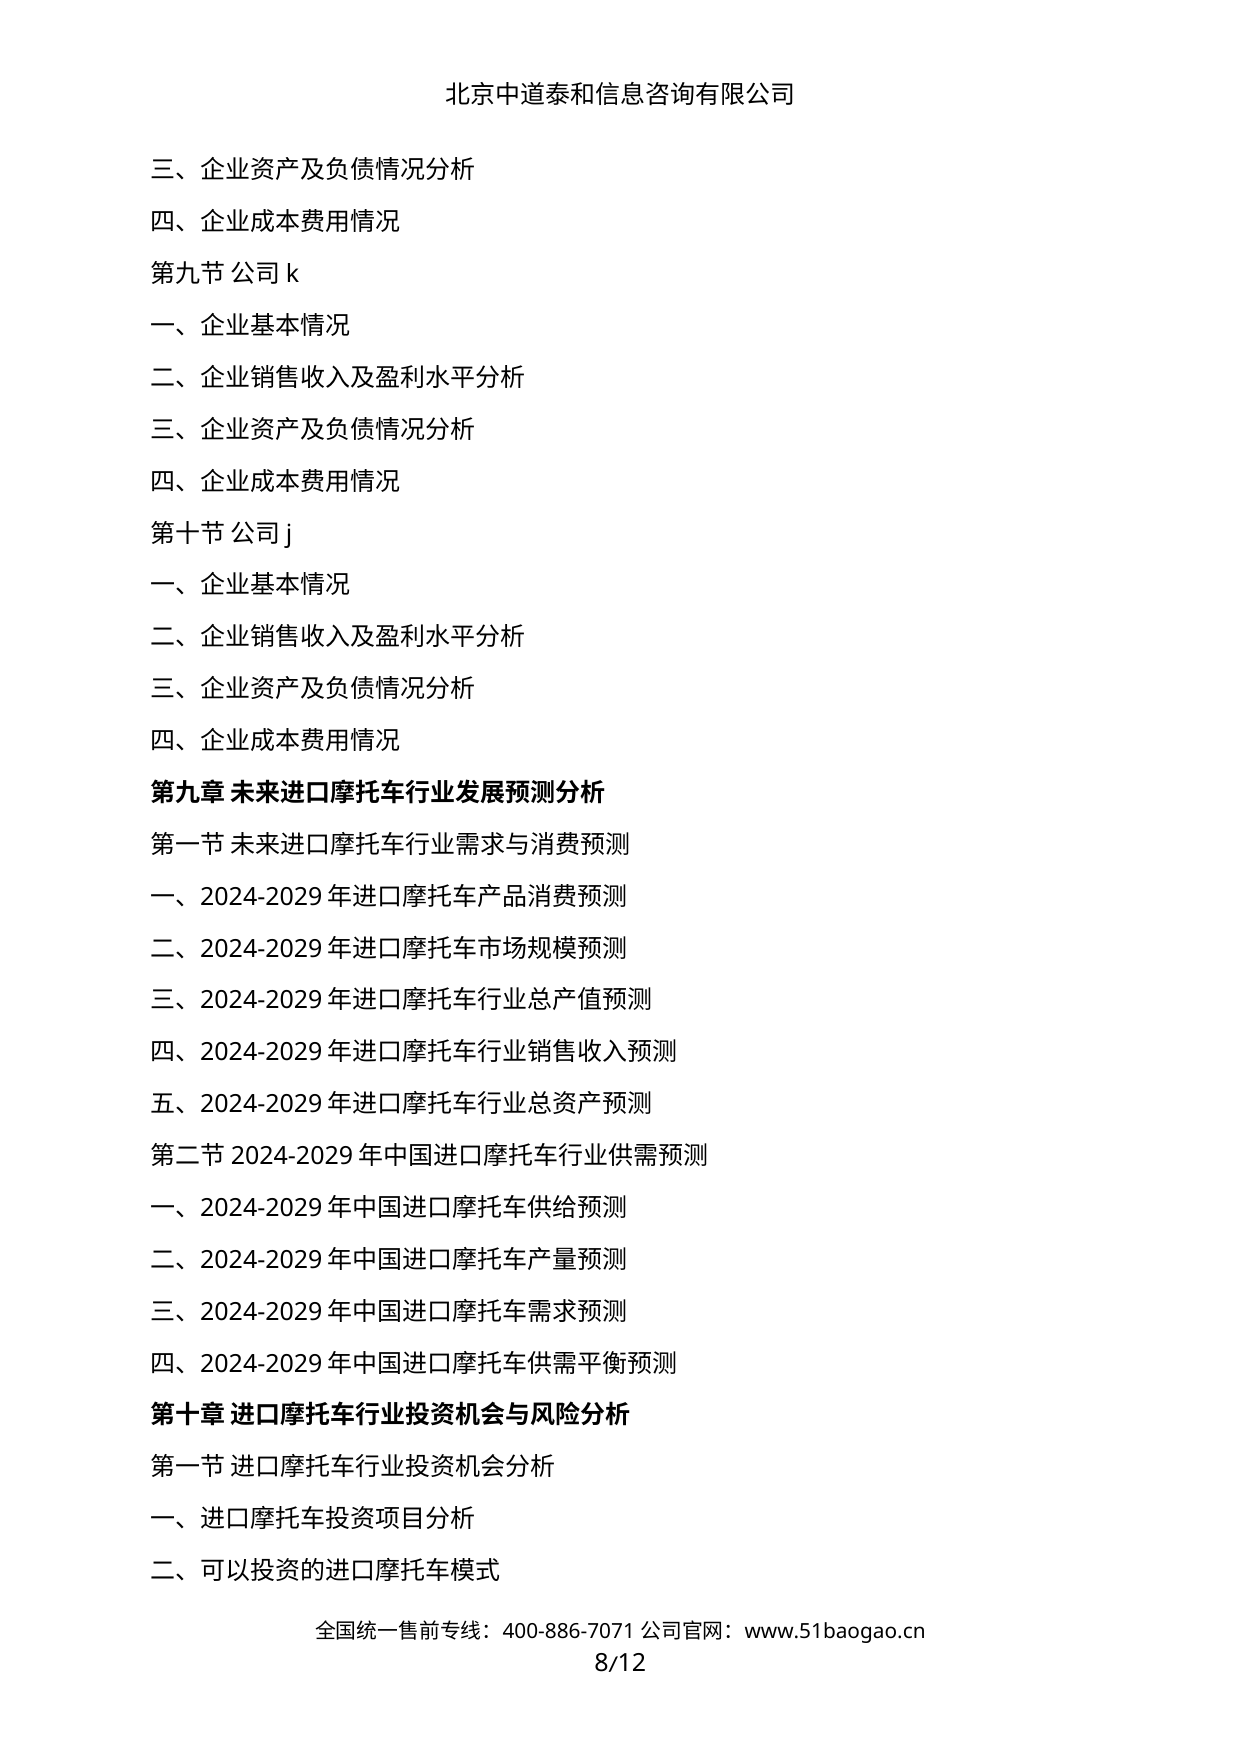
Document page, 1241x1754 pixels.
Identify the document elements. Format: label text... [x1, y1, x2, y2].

text 三、2024-2029年中国进口摩托车需求预测 [150, 1291, 1090, 1327]
text 三、企业资产及负债情况分析 [150, 150, 1090, 186]
text 三、企业资产及负债情况分析 [150, 409, 1090, 446]
text 四、企业成本费用情况 [150, 461, 1090, 497]
text 一、企业基本情况 [150, 565, 1090, 601]
text 二、2024-2029年进口摩托车市场规模预测 [150, 928, 1090, 964]
text 三、2024-2029年进口摩托车行业总产值预测 [150, 980, 1090, 1016]
text 第一节 进口摩托车行业投资机会分析 [150, 1447, 1090, 1483]
text 一、进口摩托车投资项目分析 [150, 1499, 1090, 1535]
text 第九章 未来进口摩托车行业发展预测分析 [150, 772, 1090, 809]
text 二、2024-2029年中国进口摩托车产量预测 [150, 1239, 1090, 1276]
text 二、企业销售收入及盈利水平分析 [150, 617, 1090, 653]
text 四、企业成本费用情况 [150, 721, 1090, 757]
text 第一节 未来进口摩托车行业需求与消费预测 [150, 824, 1090, 861]
text 第十节 公司j [150, 513, 1090, 549]
text 五、2024-2029年进口摩托车行业总资产预测 [150, 1084, 1090, 1120]
text 一、企业基本情况 [150, 306, 1090, 342]
text 一、2024-2029年进口摩托车产品消费预测 [150, 876, 1090, 912]
text 第十章 进口摩托车行业投资机会与风险分析 [150, 1395, 1090, 1431]
text 四、企业成本费用情况 [150, 202, 1090, 238]
text 四、2024-2029年进口摩托车行业销售收入预测 [150, 1032, 1090, 1068]
text 四、2024-2029年中国进口摩托车供需平衡预测 [150, 1343, 1090, 1379]
text 二、可以投资的进口摩托车模式 [150, 1551, 1090, 1587]
text 第二节 2024-2029年中国进口摩托车行业供需预测 [150, 1136, 1090, 1172]
text 一、2024-2029年中国进口摩托车供给预测 [150, 1187, 1090, 1224]
text 二、企业销售收入及盈利水平分析 [150, 357, 1090, 394]
text 三、企业资产及负债情况分析 [150, 669, 1090, 705]
text 第九节 公司k [150, 254, 1090, 290]
